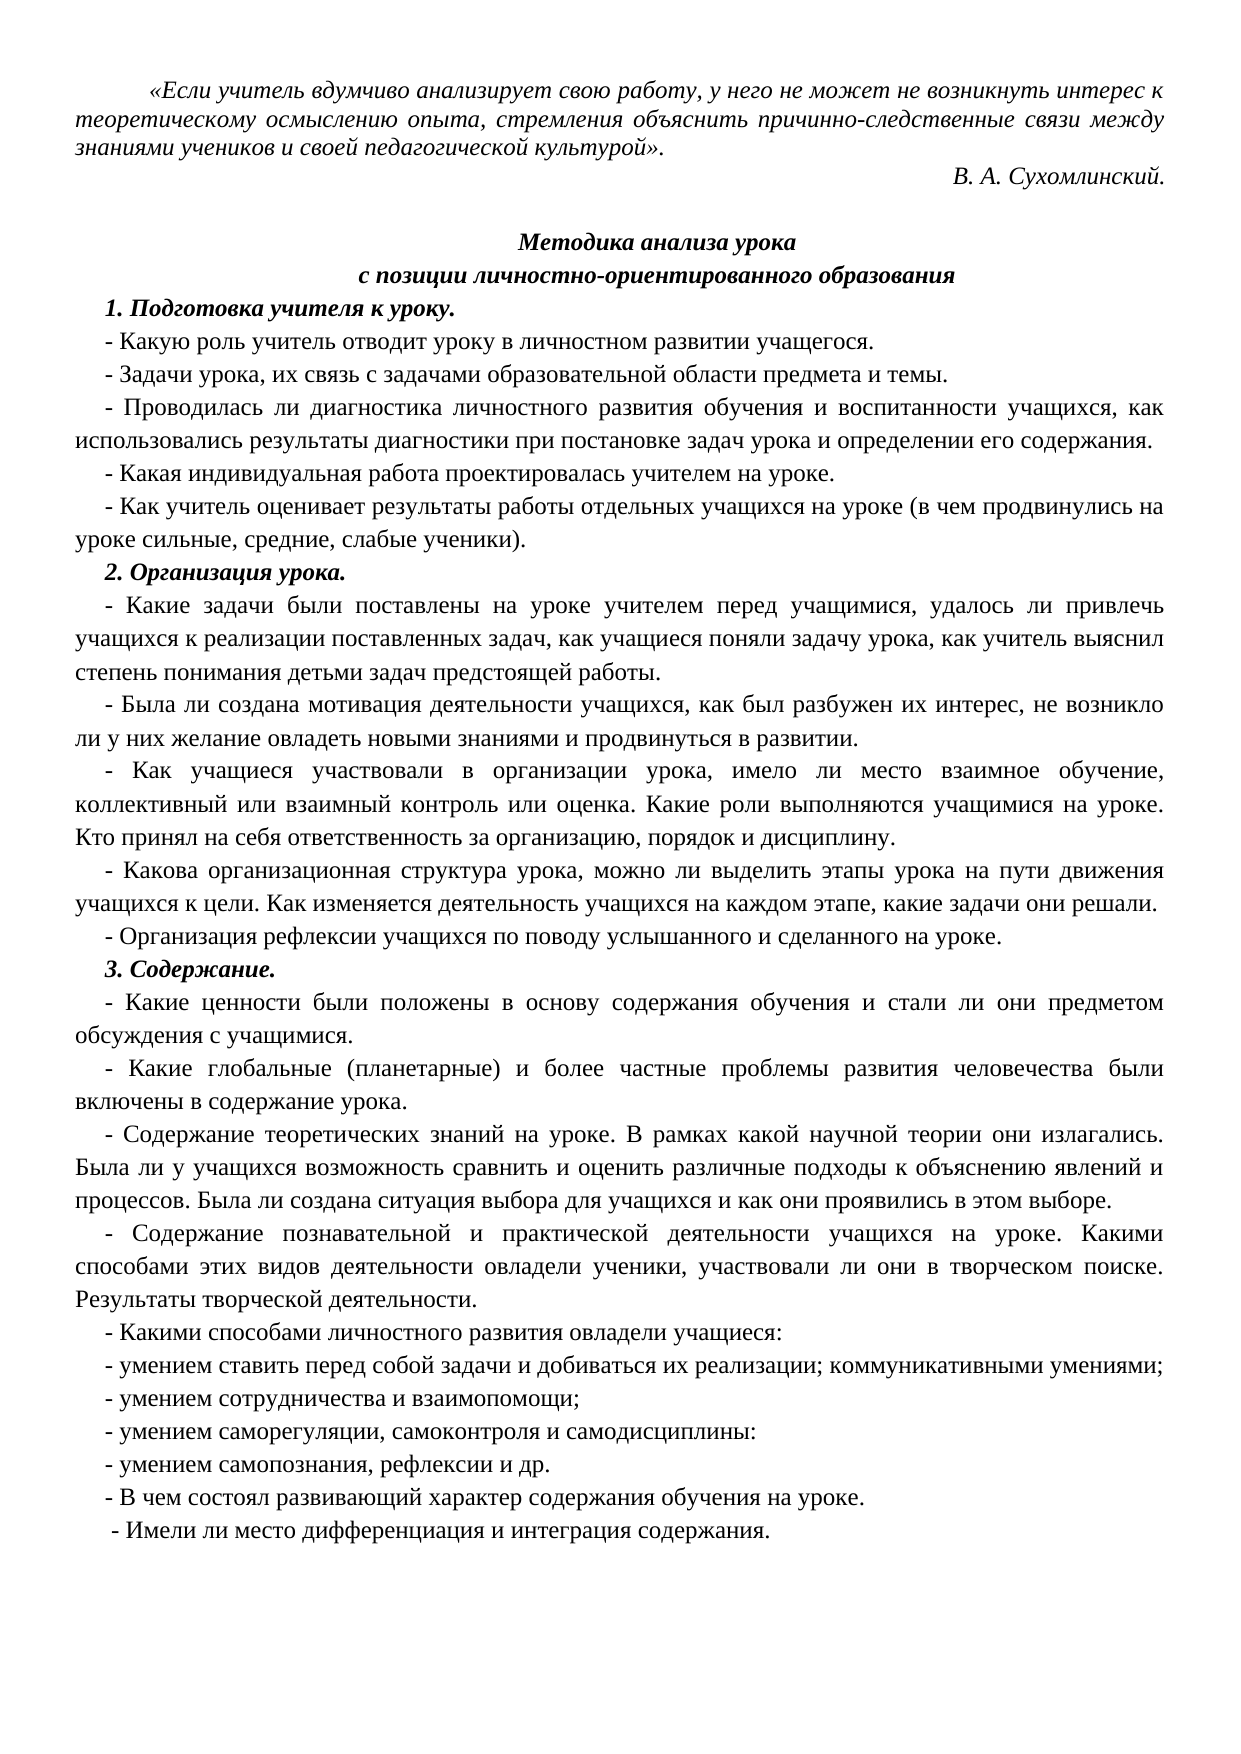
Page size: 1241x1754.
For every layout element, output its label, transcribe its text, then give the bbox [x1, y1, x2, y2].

text - умением ставить перед собой задачи и добиваться их реализации; коммуникативными умениями; [75, 1350, 1165, 1379]
text 2. Организация урока. [75, 557, 1165, 586]
text - Какова организационная структура урока, можно ли выделить этапы урока на пути движения учащихся к цели. Как изменяется деятельность учащихся на каждом этапе, какие задачи они решали. [75, 855, 1165, 916]
text - Организация рефлексии учащихся по поводу услышанного и сделанного на уроке. [75, 921, 1165, 949]
text - умением самопознания, рефлексии и др. [75, 1449, 1165, 1478]
text с позиции личностно-ориентированного образования [75, 260, 1165, 289]
text В. А. Сухомлинский. [75, 161, 1165, 190]
text «Если учитель вдумчиво анализирует свою работу, у него не может не возникнуть интерес к теоретическому осмыслению опыта, стремления объяснить причинно-следственные связи между знаниями учеников и своей педагогической культурой». [75, 75, 1165, 161]
text - Как учащиеся участвовали в организации урока, имело ли место взаимное обучение, коллективный или взаимный контроль или оценка. Какие роли выполняются учащимися на уроке. Кто принял на себя ответственность за организацию, порядок и дисциплину. [75, 756, 1165, 850]
text 1. Подготовка учителя к уроку. [75, 293, 1165, 322]
text - Задачи урока, их связь с задачами образовательной области предмета и темы. [75, 359, 1165, 388]
text - Какие ценности были положены в основу содержания обучения и стали ли они предметом обсуждения с учащимися. [75, 987, 1165, 1048]
text Методика анализа урока [75, 227, 1165, 256]
text - Содержание познавательной и практической деятельности учащихся на уроке. Какими способами этих видов деятельности овладели ученики, участвовали ли они в творческом поиске. Результаты творческой деятельности. [75, 1218, 1165, 1313]
text - Какая индивидуальная работа проектировалась учителем на уроке. [75, 458, 1165, 487]
text - умением саморегуляции, самоконтроля и самодисциплины: [75, 1416, 1165, 1445]
text - Была ли создана мотивация деятельности учащихся, как был разбужен их интерес, не возникло ли у них желание овладеть новыми знаниями и продвинуться в развитии. [75, 689, 1165, 751]
text - умением сотрудничества и взаимопомощи; [75, 1383, 1165, 1412]
text 3. Содержание. [75, 954, 1165, 982]
text - Какие глобальные (планетарные) и более частные проблемы развития человечества были включены в содержание урока. [75, 1053, 1165, 1114]
text - Какими способами личностного развития овладели учащиеся: [75, 1317, 1165, 1346]
text - Содержание теоретических знаний на уроке. В рамках какой научной теории они излагались. Была ли у учащихся возможность сравнить и оценить различные подходы к объяснению явлений и процессов. Была ли создана ситуация выбора для учащихся и как они проявились в этом выборе. [75, 1119, 1165, 1214]
text - Проводилась ли диагностика личностного развития обучения и воспитанности учащихся, как использовались результаты диагностики при постановке задач урока и определении его содержания. [75, 392, 1165, 454]
text - Как учитель оценивает результаты работы отдельных учащихся на уроке (в чем продвинулись на уроке сильные, средние, слабые ученики). [75, 491, 1165, 553]
text - Имели ли место дифференциация и интеграция содержания. [75, 1515, 1165, 1544]
text - В чем состоял развивающий характер содержания обучения на уроке. [75, 1482, 1165, 1511]
text - Какую роль учитель отводит уроку в личностном развитии учащегося. [75, 326, 1165, 355]
text - Какие задачи были поставлены на уроке учителем перед учащимися, удалось ли привлечь учащихся к реализации поставленных задач, как учащиеся поняли задачу урока, как учитель выяснил степень понимания детьми задач предстоящей работы. [75, 591, 1165, 685]
